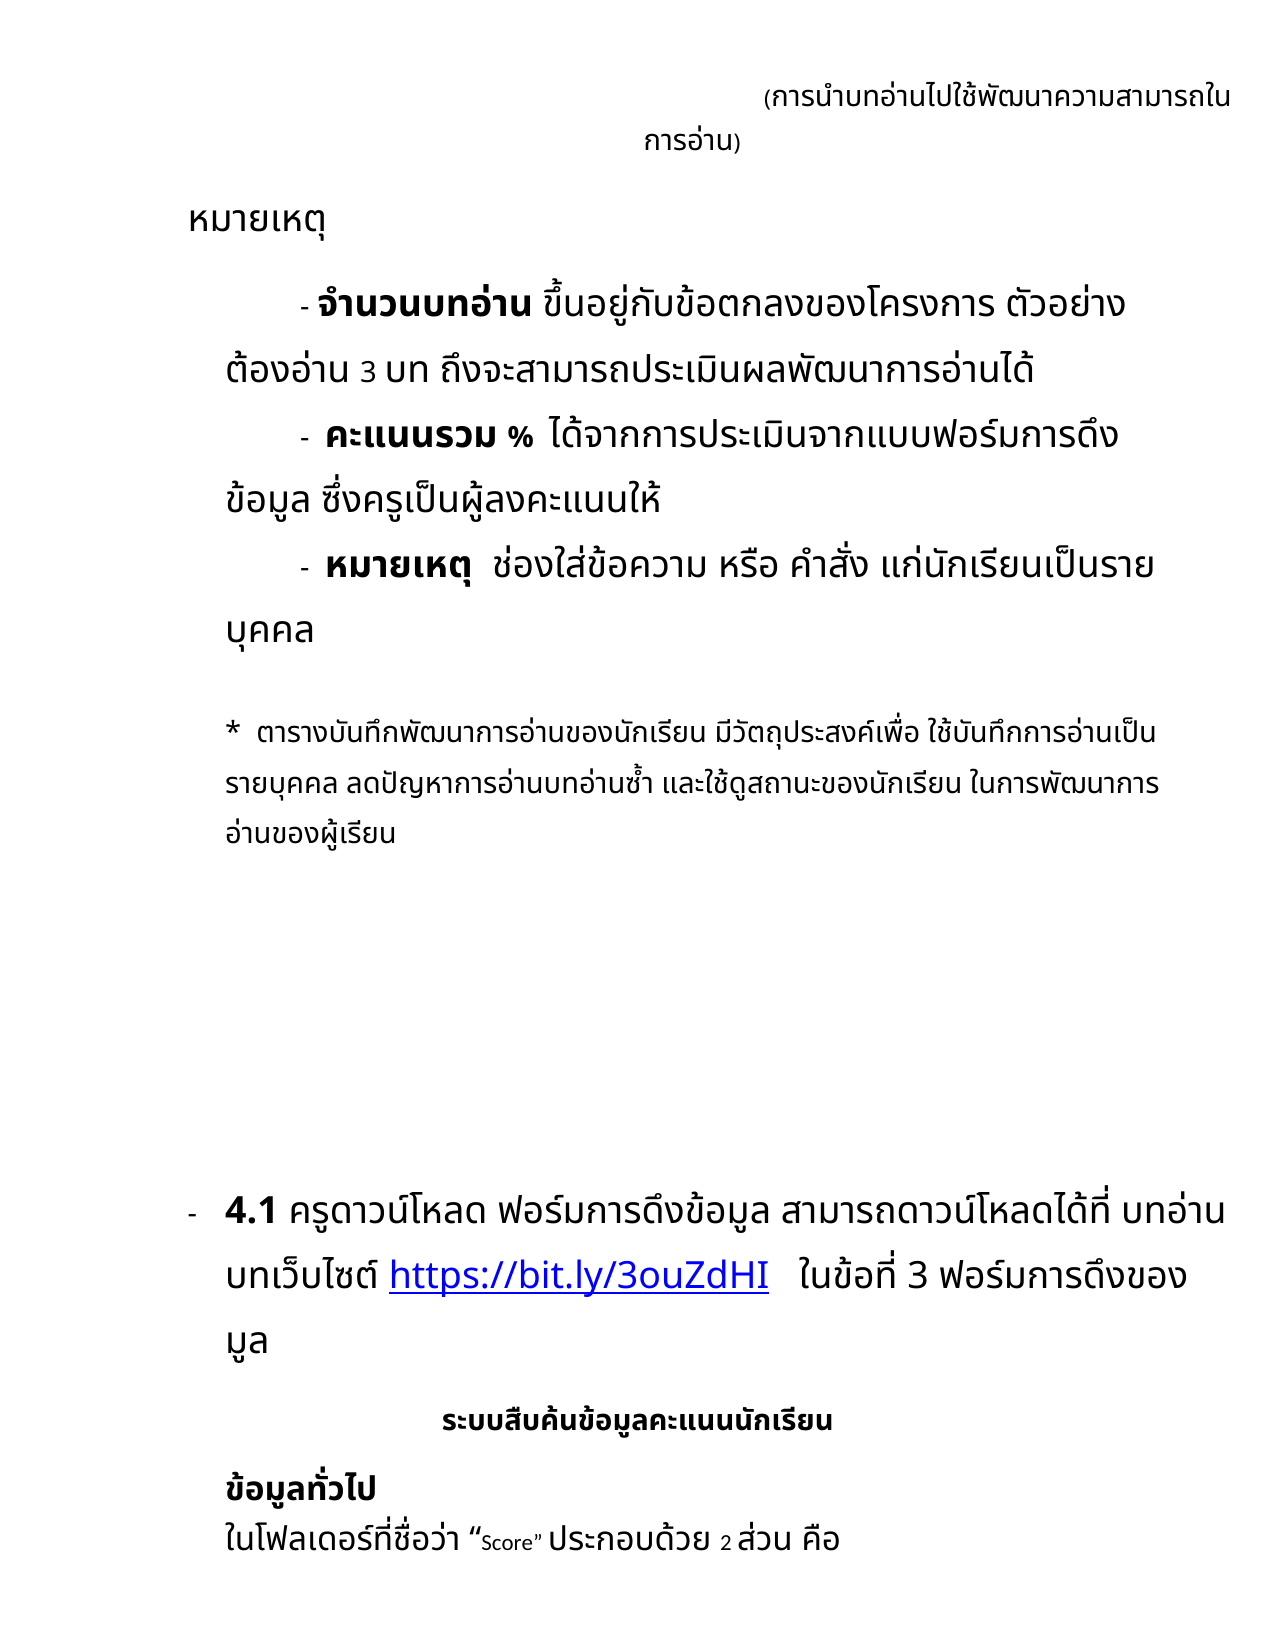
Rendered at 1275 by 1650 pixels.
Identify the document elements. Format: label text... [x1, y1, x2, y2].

list - คะแนนรวม % ได้จากการประเมินจากแบบฟอร์มการดึงข้อมูล ซึ่งครูเป็นผู้ลงคะแนนให้ [225, 407, 1181, 529]
list ข้อมูลทั่วไป [225, 1464, 1125, 1515]
list - จำนวนบทอ่าน ขึ้นอยู่กับข้อตกลงของโครงการ ตัวอย่าง ต้องอ่าน 3 บท ถึงจะสามารถประเมินผลพัฒนาการอ่านได้ [225, 277, 1181, 399]
list - หมายเหตุ ช่องใส่ข้อความ หรือ คำสั่ง แก่นักเรียนเป็นรายบุคคล * ตารางบันทึกพัฒนาการอ่านของนักเรียน มีวัตถุประสงค์เพื่อ ใช้บันทึกการอ่านเป็นรายบุคคล ลดปัญหาการอ่านบทอ่านซ้ำ และใช้ดูสถานะของนักเรียน ในการพัฒนาการอ่านของผู้เรียน [225, 537, 1181, 857]
list 4.1 ครูดาวน์โหลด ฟอร์มการดึงข้อมูล สามารถดาวน์โหลดได้ที่ บทอ่านบทเว็บไซต์ https://bit.ly/3ouZdHI ในข้อที่ 3 ฟอร์มการดึงของมูล [187, 1183, 1228, 1370]
text ระบบสืบค้นข้อมูลคะแนนนักเรียน [150, 1400, 1125, 1444]
list ในโฟลเดอร์ที่ชื่อว่า “Score” ประกอบด้วย 2 ส่วน คือ [225, 1515, 1125, 1565]
text หมายเหตุ [187, 191, 1181, 248]
